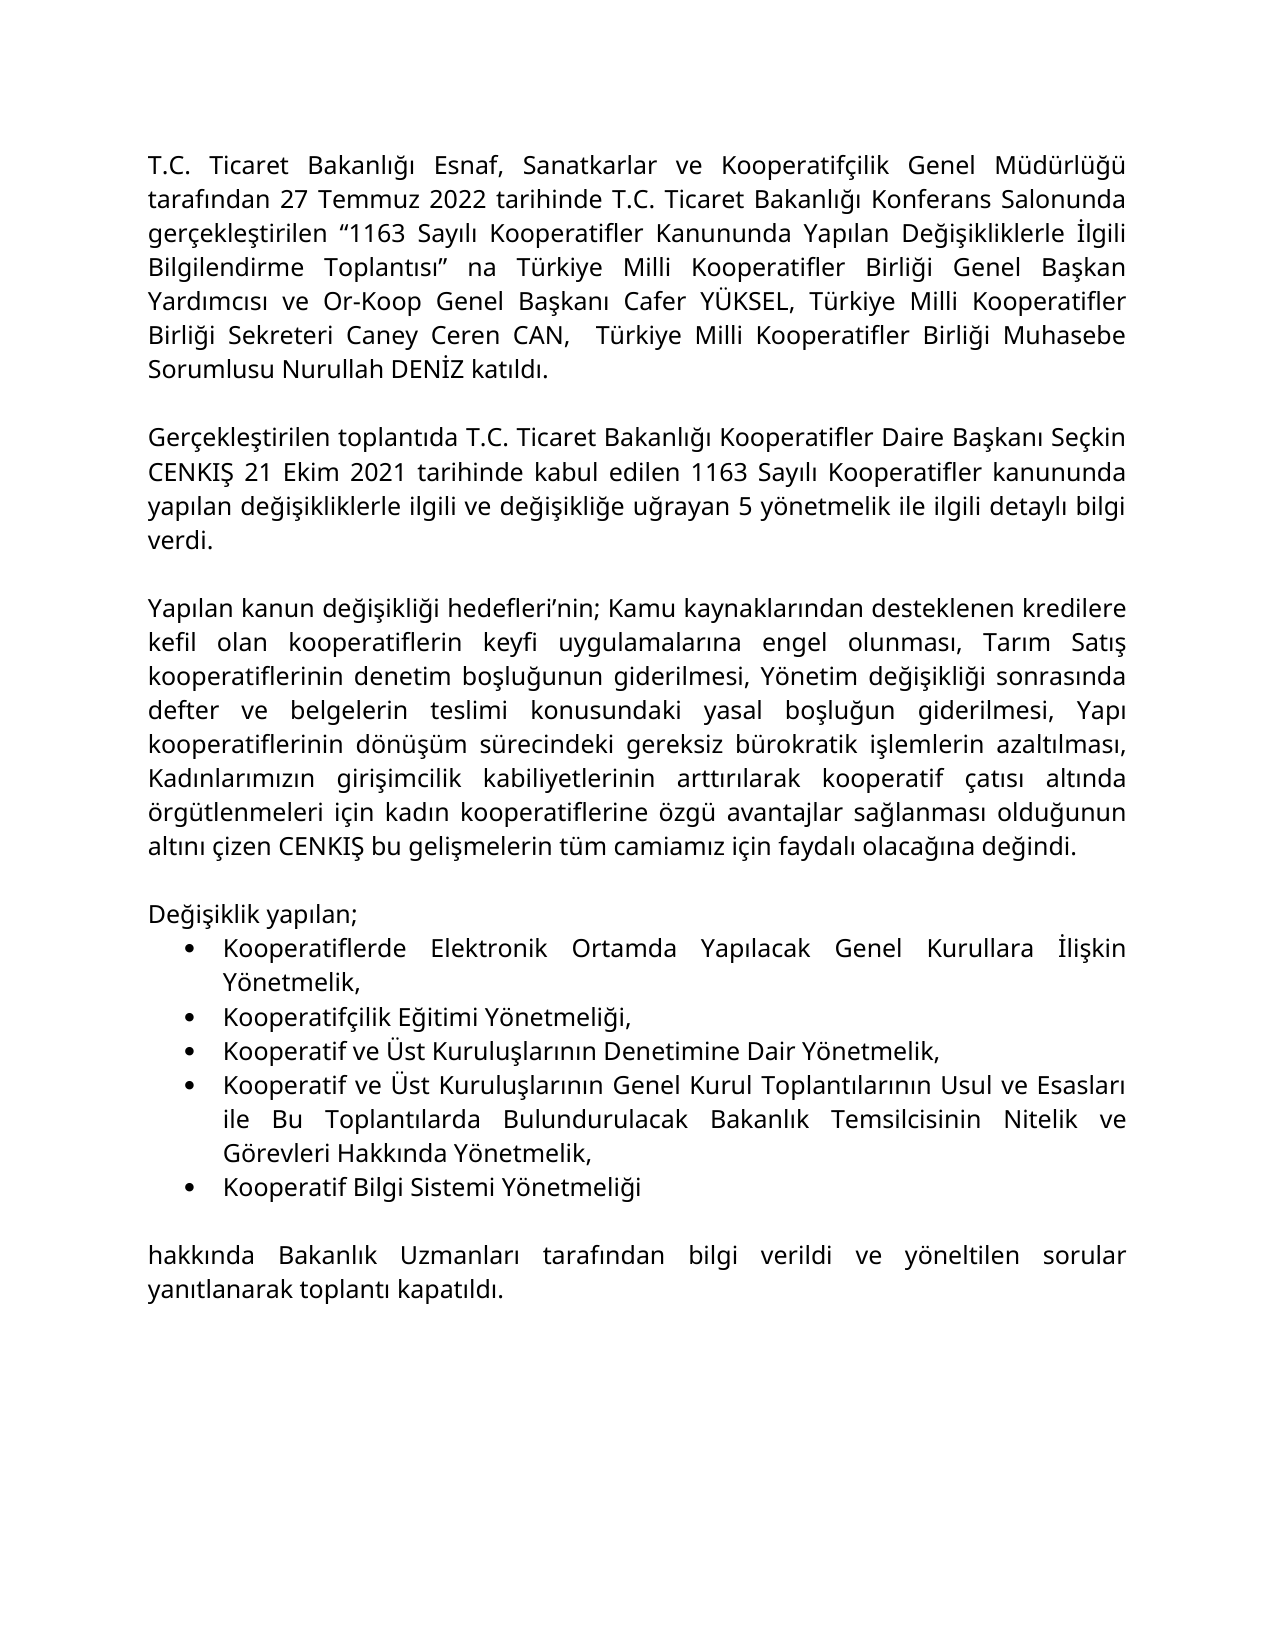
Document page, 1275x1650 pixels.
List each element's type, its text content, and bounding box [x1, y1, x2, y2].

text hakkında Bakanlık Uzmanları tarafından bilgi verildi ve yöneltilen sorular yanıtlanarak toplantı kapatıldı. [148, 1238, 1127, 1306]
list Kooperatif ve Üst Kuruluşlarının Denetimine Dair Yönetmelik, [185, 1033, 1127, 1067]
list Kooperatiflerde Elektronik Ortamda Yapılacak Genel Kurullara İlişkin Yönetmelik, [185, 931, 1127, 999]
list Kooperatifçilik Eğitimi Yönetmeliği, [185, 999, 1127, 1033]
text T.C. Ticaret Bakanlığı Esnaf, Sanatkarlar ve Kooperatifçilik Genel Müdürlüğü tarafından 27 Temmuz 2022 tarihinde T.C. Ticaret Bakanlığı Konferans Salonunda gerçekleştirilen “1163 Sayılı Kooperatifler Kanununda Yapılan Değişikliklerle İlgili Bilgilendirme Toplantısı” na Türkiye Milli Kooperatifler Birliği Genel Başkan Yardımcısı ve Or-Koop Genel Başkanı Cafer YÜKSEL, Türkiye Milli Kooperatifler Birliği Sekreteri Caney Ceren CAN, Türkiye Milli Kooperatifler Birliği Muhasebe Sorumlusu Nurullah DENİZ katıldı. [148, 148, 1127, 386]
text Yapılan kanun değişikliği hedefleri’nin; Kamu kaynaklarından desteklenen kredilere kefil olan kooperatiflerin keyfi uygulamalarına engel olunması, Tarım Satış kooperatiflerinin denetim boşluğunun giderilmesi, Yönetim değişikliği sonrasında defter ve belgelerin teslimi konusundaki yasal boşluğun giderilmesi, Yapı kooperatiflerinin dönüşüm sürecindeki gereksiz bürokratik işlemlerin azaltılması, Kadınlarımızın girişimcilik kabiliyetlerinin arttırılarak kooperatif çatısı altında örgütlenmeleri için kadın kooperatiflerine özgü avantajlar sağlanması olduğunun altını çizen CENKIŞ bu gelişmelerin tüm camiamız için faydalı olacağına değindi. [148, 590, 1127, 863]
list Kooperatif Bilgi Sistemi Yönetmeliği [185, 1169, 1127, 1203]
list Kooperatif ve Üst Kuruluşlarının Genel Kurul Toplantılarının Usul ve Esasları ile Bu Toplantılarda Bulundurulacak Bakanlık Temsilcisinin Nitelik ve Görevleri Hakkında Yönetmelik, [185, 1067, 1127, 1169]
text Gerçekleştirilen toplantıda T.C. Ticaret Bakanlığı Kooperatifler Daire Başkanı Seçkin CENKIŞ 21 Ekim 2021 tarihinde kabul edilen 1163 Sayılı Kooperatifler kanununda yapılan değişikliklerle ilgili ve değişikliğe uğrayan 5 yönetmelik ile ilgili detaylı bilgi verdi. [148, 420, 1127, 556]
text Değişiklik yapılan; [148, 897, 1127, 931]
